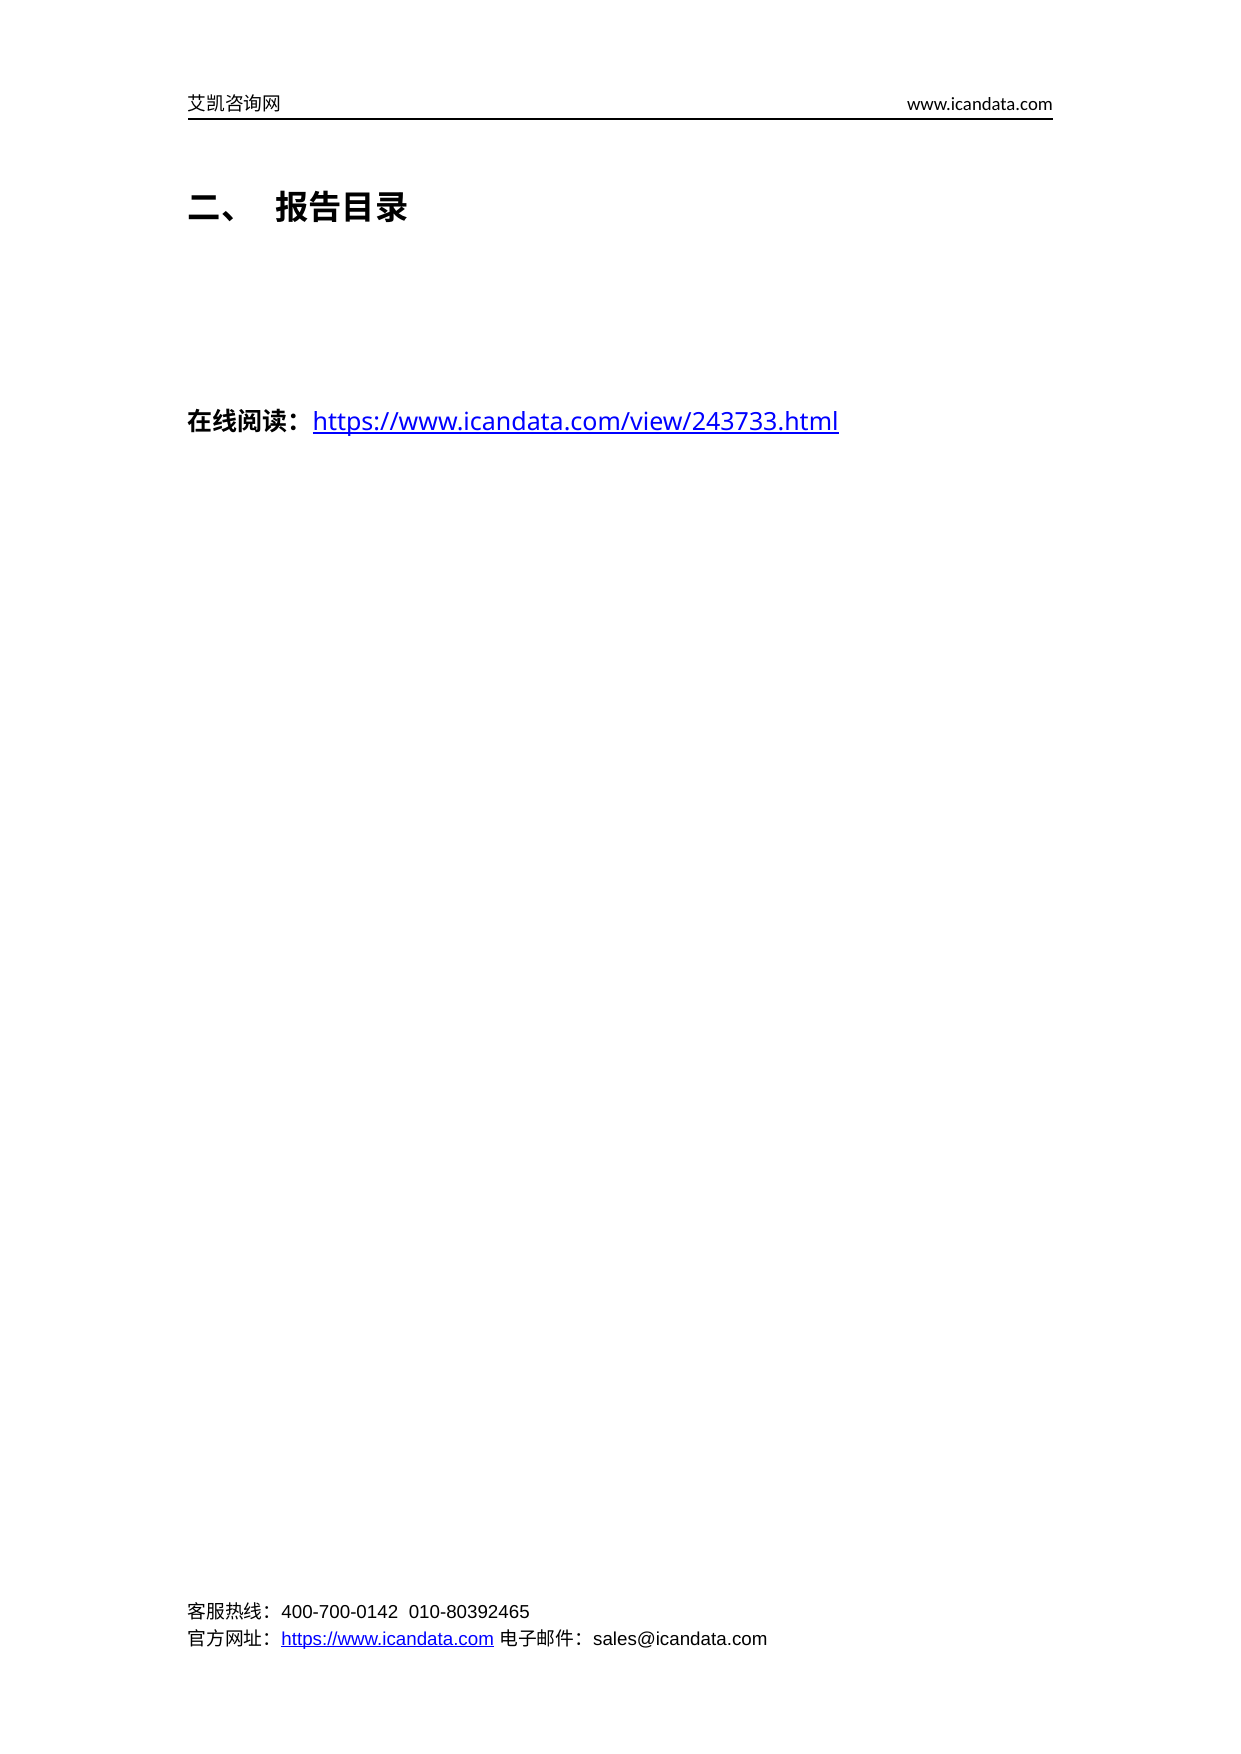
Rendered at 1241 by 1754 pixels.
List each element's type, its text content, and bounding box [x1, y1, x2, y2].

text 在线阅读：https://www.icandata.com/view/243733.html [187, 387, 1053, 452]
subtitle 报告目录 [187, 172, 1053, 237]
